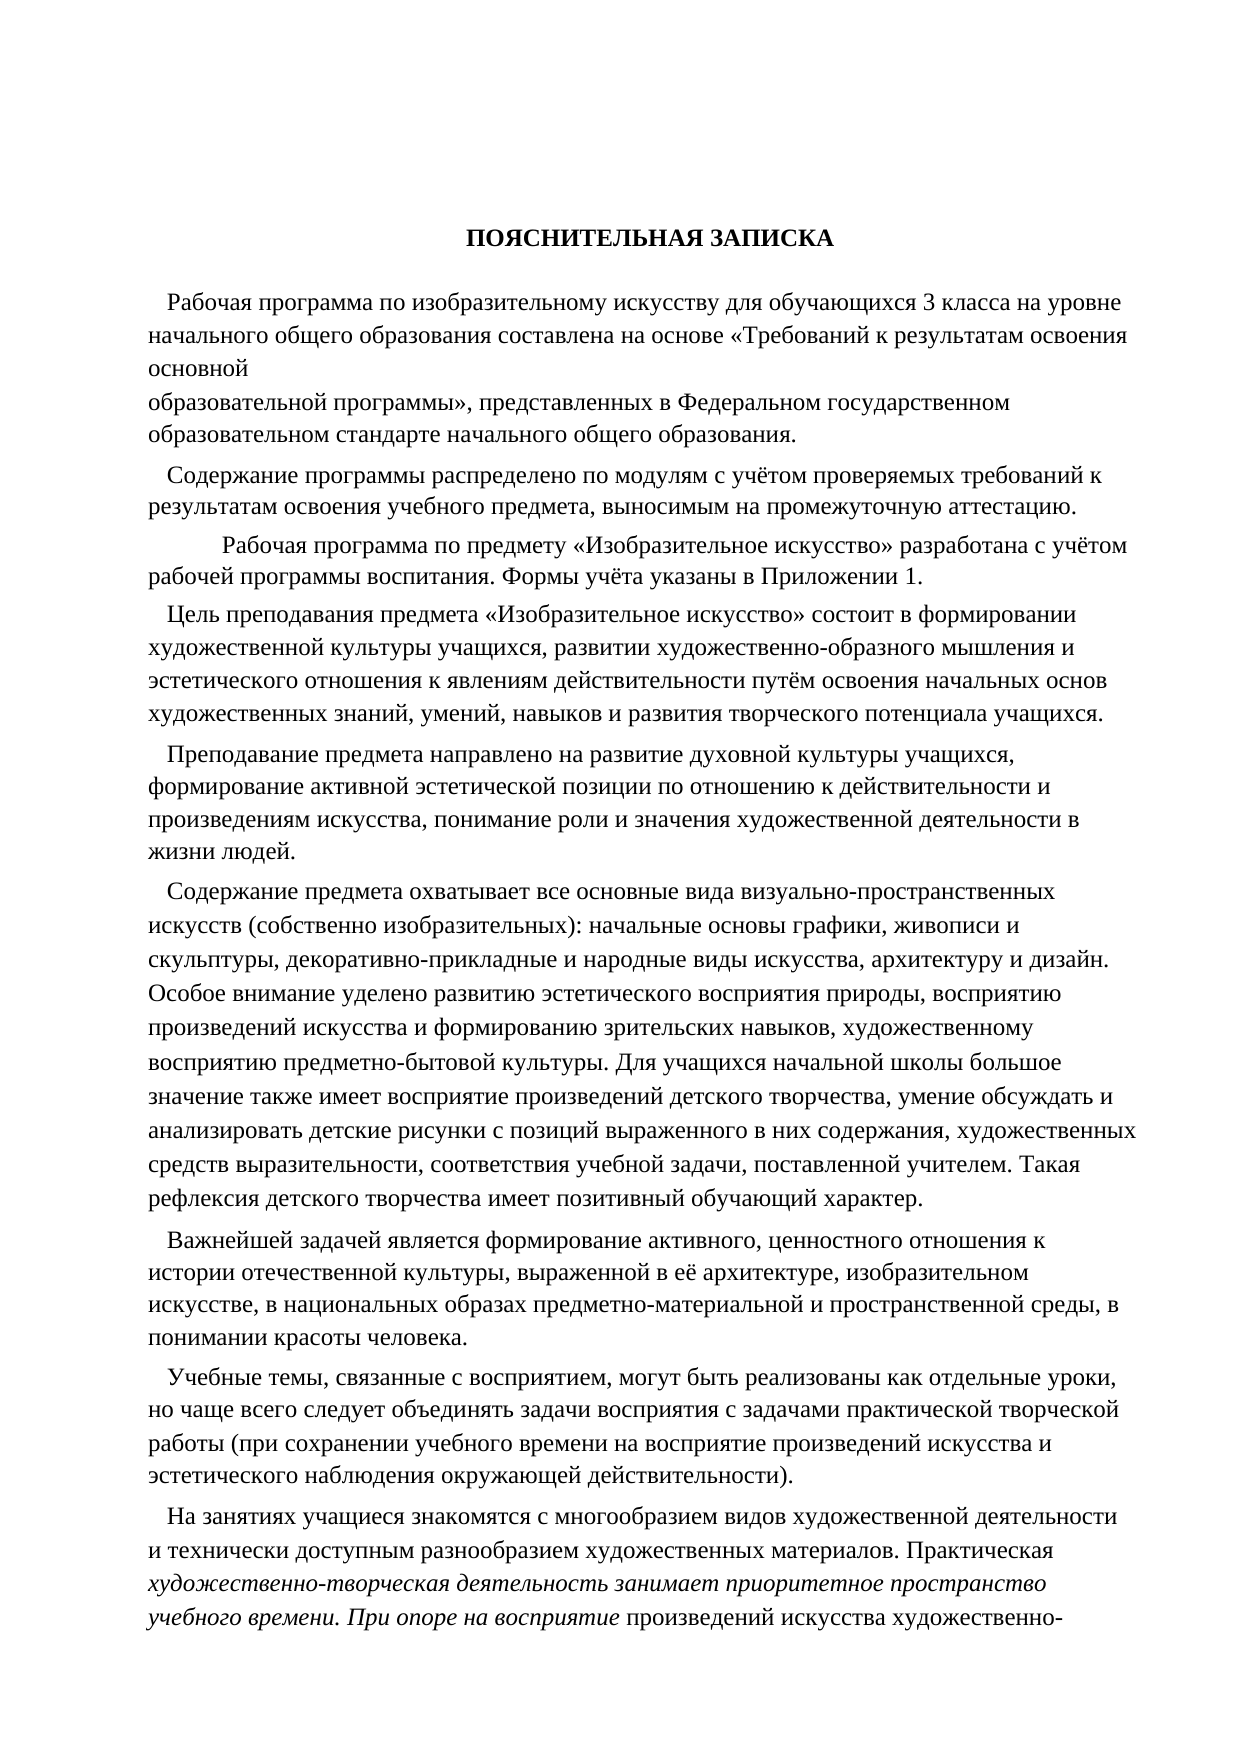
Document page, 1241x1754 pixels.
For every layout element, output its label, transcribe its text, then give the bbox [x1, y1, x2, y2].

text Рабочая программа по предмету «Изобразительное искусство» разработана с учётом рабочей программы воспитания. Формы учёта указаны в Приложении 1. [148, 530, 1152, 590]
text Рабочая программа по изобразительному искусству для обучающихся 3 класса на уровне начального общего образования составлена на основе «Требований к результатам освоения основной образовательной программы», представленных в Федеральном государственном образовательном стандарте начального общего образования. [148, 287, 1152, 448]
text Важнейшей задачей является формирование активного, ценностного отношения к истории отечественной культуры, выраженной в её архитектуре, изобразительном искусстве, в национальных образах предметно-материальной и пространственной среды, в понимании красоты человека. [148, 1225, 1137, 1351]
text Цель преподавания предмета «Изобразительное искусство» состоит в формировании художественной культуры учащихся, развитии художественно-образного мышления и эстетического отношения к явлениям действительности путём освоения начальных основ художественных знаний, умений, навыков и развития творческого потенциала учащихся. [148, 599, 1137, 727]
text Содержание программы распределено по модулям с учётом проверяемых требований к результатам освоения учебного предмета, выносимым на промежуточную аттестацию. [148, 460, 1152, 520]
text ПОЯСНИТЕЛЬНАЯ ЗАПИСКА [148, 223, 1152, 251]
text Учебные темы, связанные с восприятием, могут быть реализованы как отдельные уроки, но чаще всего следует объединять задачи восприятия с задачами практической творческой работы (при сохранении учебного времени на восприятие произведений искусства и эстетического наблюдения окружающей действительности). [148, 1362, 1122, 1489]
text Преподавание предмета направлено на развитие духовной культуры учащихся, формирование активной эстетической позиции по отношению к действительности и произведениям искусства, понимание роли и значения художественной деятельности в жизни людей. [148, 739, 1092, 865]
text Содержание предмета охватывает все основные вида визуально-пространственных искусств (собственно изобразительных): начальные основы графики, живописи и скульптуры, декоративно-прикладные и народные виды искусства, архитектуру и дизайн. Особое внимание уделено развитию эстетического восприятия природы, восприятию произведений искусства и формированию зрительских навыков, художественному восприятию предметно-бытовой культуры. Для учащихся начальной школы большое значение также имеет восприятие произведений детского творчества, умение обсуждать и анализировать детские рисунки с позиций выраженного в них содержания, художественных средств выразительности, соответствия учебной задачи, поставленной учителем. Такая рефлексия детского творчества имеет позитивный обучающий характер. [148, 876, 1137, 1212]
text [148, 1501, 1122, 1631]
